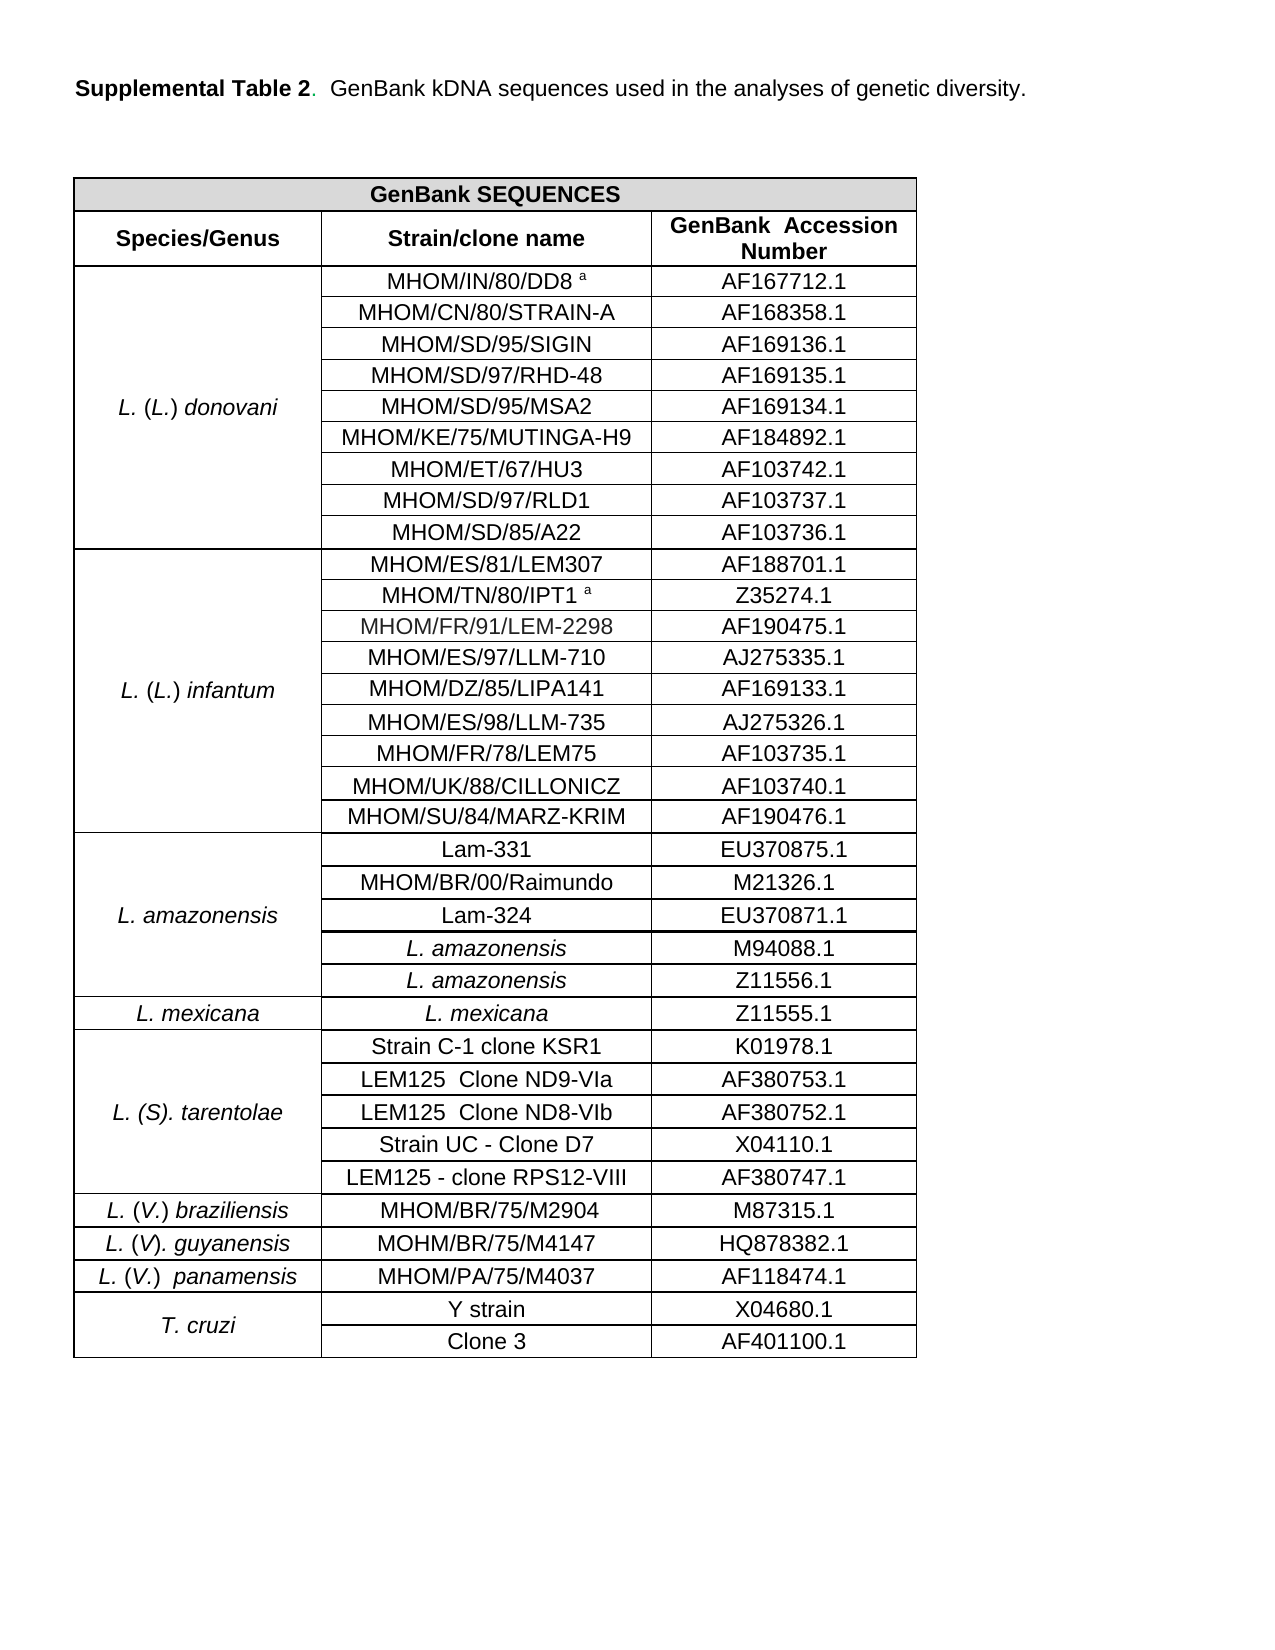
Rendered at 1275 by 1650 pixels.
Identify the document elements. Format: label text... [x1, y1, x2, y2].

table_cell LEM125 - clone RPS12-VIII [322, 1162, 651, 1193]
table_cell AF169136.1 [652, 328, 916, 358]
table_cell L. (V.) panamensis [75, 1261, 321, 1291]
table_cell AF188701.1 [652, 550, 916, 579]
table_cell MOHM/BR/75/M4147 [322, 1228, 651, 1258]
table_cell MHOM/DZ/85/LIPA141 [322, 674, 651, 704]
table_cell M87315.1 [652, 1195, 916, 1226]
table_cell Z35274.1 [652, 580, 916, 610]
table_cell M94088.1 [652, 933, 916, 963]
table_cell LEM125 Clone ND9-VIa [322, 1064, 651, 1094]
table_cell HQ878382.1 [652, 1228, 916, 1258]
table_cell L. amazonensis [322, 933, 651, 963]
table_cell AF169135.1 [652, 360, 916, 390]
table_cell Clone 3 [322, 1326, 651, 1357]
table_cell MHOM/SD/95/SIGIN [322, 328, 651, 358]
table_cell Species/Genus [75, 212, 321, 265]
table_cell AF103742.1 [652, 453, 916, 483]
table_cell AF169133.1 [652, 674, 916, 704]
table_cell MHOM/ET/67/HU3 [322, 453, 651, 483]
table_cell T. cruzi [75, 1293, 321, 1357]
table_cell AF190476.1 [652, 801, 916, 832]
table_cell Strain/clone name [322, 212, 651, 265]
table_cell Lam-331 [322, 834, 651, 865]
table_cell EU370871.1 [652, 900, 916, 930]
table_cell X04680.1 [652, 1293, 916, 1324]
table_cell L. amazonensis [322, 965, 651, 996]
table_cell AF103740.1 [652, 767, 916, 799]
table_cell MHOM/TN/80/IPT1 a [322, 580, 651, 610]
table_header GenBank SEQUENCES [75, 179, 916, 210]
table_cell L. (V.) braziliensis [75, 1194, 321, 1226]
table_cell X04110.1 [652, 1129, 916, 1160]
table_cell MHOM/IN/80/DD8 a [322, 267, 651, 296]
table_cell MHOM/SU/84/MARZ-KRIM [322, 801, 651, 832]
table_cell K01978.1 [652, 1031, 916, 1062]
table_cell AF380747.1 [652, 1162, 916, 1193]
table_cell AF103736.1 [652, 516, 916, 547]
table_cell EU370875.1 [652, 834, 916, 865]
table_cell MHOM/PA/75/M4037 [322, 1261, 651, 1291]
table_cell MHOM/SD/97/RHD-48 [322, 360, 651, 390]
table_cell L. mexicana [75, 997, 321, 1029]
table_cell L. (L.) infantum [75, 550, 321, 832]
table_cell AF103737.1 [652, 485, 916, 515]
table_cell AF401100.1 [652, 1326, 916, 1357]
table_cell MHOM/ES/97/LLM-710 [322, 642, 651, 672]
table_cell L. (V). guyanensis [75, 1228, 321, 1258]
table_cell MHOM/BR/00/Raimundo [322, 867, 651, 897]
table_cell GenBank Accession Number [652, 212, 916, 265]
table_cell MHOM/FR/78/LEM75 [322, 736, 651, 766]
table_cell L. mexicana [322, 998, 651, 1029]
table_cell MHOM/ES/98/LLM-735 [322, 705, 651, 735]
text Supplemental Table 2. GenBank kDNA sequences used in the analyses of genetic diversity. [75, 75, 1200, 101]
table_cell AJ275335.1 [652, 642, 916, 672]
table_cell Strain C-1 clone KSR1 [322, 1031, 651, 1062]
table_cell MHOM/UK/88/CILLONICZ [322, 767, 651, 799]
table_cell AF167712.1 [652, 267, 916, 296]
table_cell Z11555.1 [652, 998, 916, 1029]
table_cell L. (S). tarentolae [75, 1030, 321, 1193]
table_cell MHOM/FR/91/LEM-2298 [322, 611, 651, 641]
table_cell Strain UC - Clone D7 [322, 1129, 651, 1160]
table_cell M21326.1 [652, 867, 916, 897]
table_cell L. amazonensis [75, 833, 321, 996]
table_cell Z11556.1 [652, 965, 916, 996]
table_cell LEM125 Clone ND8-VIb [322, 1096, 651, 1127]
table_cell AF103735.1 [652, 736, 916, 766]
table_cell AF184892.1 [652, 422, 916, 452]
table_cell AJ275326.1 [652, 705, 916, 735]
table_cell AF190475.1 [652, 611, 916, 641]
table_cell MHOM/CN/80/STRAIN-A [322, 297, 651, 327]
table_cell AF169134.1 [652, 391, 916, 421]
table_cell AF380752.1 [652, 1096, 916, 1127]
table_cell Lam-324 [322, 900, 651, 930]
table_cell L. (L.) donovani [75, 267, 321, 547]
table_cell MHOM/KE/75/MUTINGA-H9 [322, 422, 651, 452]
table_cell MHOM/BR/75/M2904 [322, 1195, 651, 1226]
table_cell MHOM/SD/85/A22 [322, 516, 651, 547]
table_cell Y strain [322, 1293, 651, 1324]
table_cell MHOM/SD/95/MSA2 [322, 391, 651, 421]
table_cell MHOM/SD/97/RLD1 [322, 485, 651, 515]
table_cell AF380753.1 [652, 1064, 916, 1094]
table_cell MHOM/ES/81/LEM307 [322, 550, 651, 579]
table_cell AF168358.1 [652, 297, 916, 327]
table_cell AF118474.1 [652, 1261, 916, 1291]
